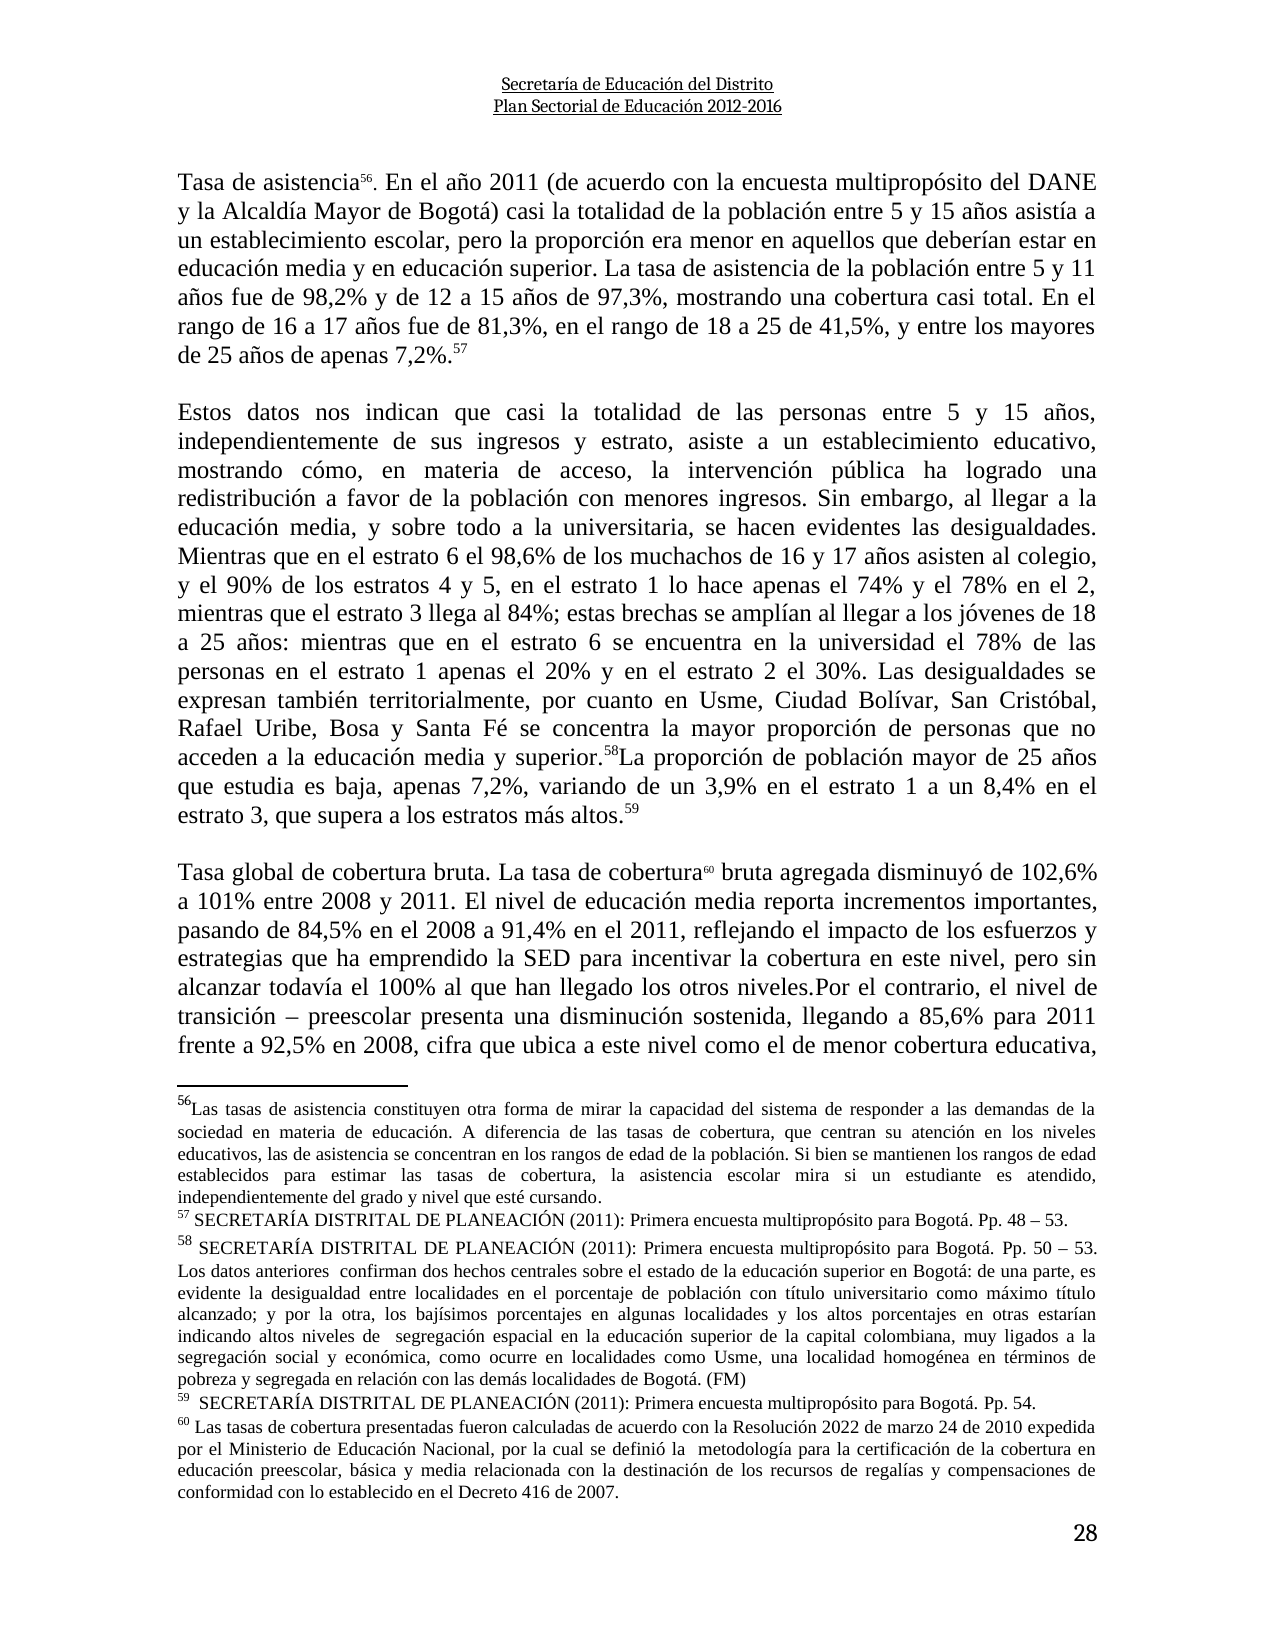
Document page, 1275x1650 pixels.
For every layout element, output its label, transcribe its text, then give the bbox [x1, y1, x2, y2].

text Tasa global de cobertura bruta. La tasa de cobertura bruta agregada disminuyó de 102,6% a 101% entre 2008 y 2011. El nivel de educación media reporta incrementos importantes, pasando de 84,5% en el 2008 a 91,4% en el 2011, reflejando el impacto de los esfuerzos y estrategias que ha emprendido la SED para incentivar la cobertura en este nivel, pero sin alcanzar todavía el 100% al que han llegado los otros niveles.Por el contrario, el nivel de transición – preescolar presenta una disminución sostenida, llegando a 85,6% para 2011 frente a 92,5% en 2008, cifra que ubica a este nivel como el de menor cobertura educativa, seguido por la educación media. Similar tendencia se registra en el nivel nacional desde años anteriores. [177, 857, 1098, 1058]
text Estos datos nos indican que casi la totalidad de las personas entre 5 y 15 años, independientemente de sus ingresos y estrato, asiste a un establecimiento educativo, mostrando cómo, en materia de acceso, la intervención pública ha logrado una redistribución a favor de la población con menores ingresos. Sin embargo, al llegar a la educación media, y sobre todo a la universitaria, se hacen evidentes las desigualdades. Mientras que en el estrato 6 el 98,6% de los muchachos de 16 y 17 años asisten al colegio, y el 90% de los estratos 4 y 5, en el estrato 1 lo hace apenas el 74% y el 78% en el 2, mientras que el estrato 3 llega al 84%; estas brechas se amplían al llegar a los jóvenes de 18 a 25 años: mientras que en el estrato 6 se encuentra en la universidad el 78% de las personas en el estrato 1 apenas el 20% y en el estrato 2 el 30%. Las desigualdades se expresan también territorialmente, por cuanto en Usme, Ciudad Bolívar, San Cristóbal, Rafael Uribe, Bosa y Santa Fé se concentra la mayor proporción de personas que no acceden a la educación media y superior.La proporción de población mayor de 25 años que estudia es baja, apenas 7,2%, variando de un 3,9% en el estrato 1 a un 8,4% en el estrato 3, que supera a los estratos más altos. [177, 397, 1098, 828]
text Tasa de asistencia. En el año 2011 (de acuerdo con la encuesta multipropósito del DANE y la Alcaldía Mayor de Bogotá) casi la totalidad de la población entre 5 y 15 años asistía a un establecimiento escolar, pero la proporción era menor en aquellos que deberían estar en educación media y en educación superior. La tasa de asistencia de la población entre 5 y 11 años fue de 98,2% y de 12 a 15 años de 97,3%, mostrando una cobertura casi total. En el rango de 16 a 17 años fue de 81,3%, en el rango de 18 a 25 de 41,5%, y entre los mayores de 25 años de apenas 7,2%. [177, 167, 1098, 368]
